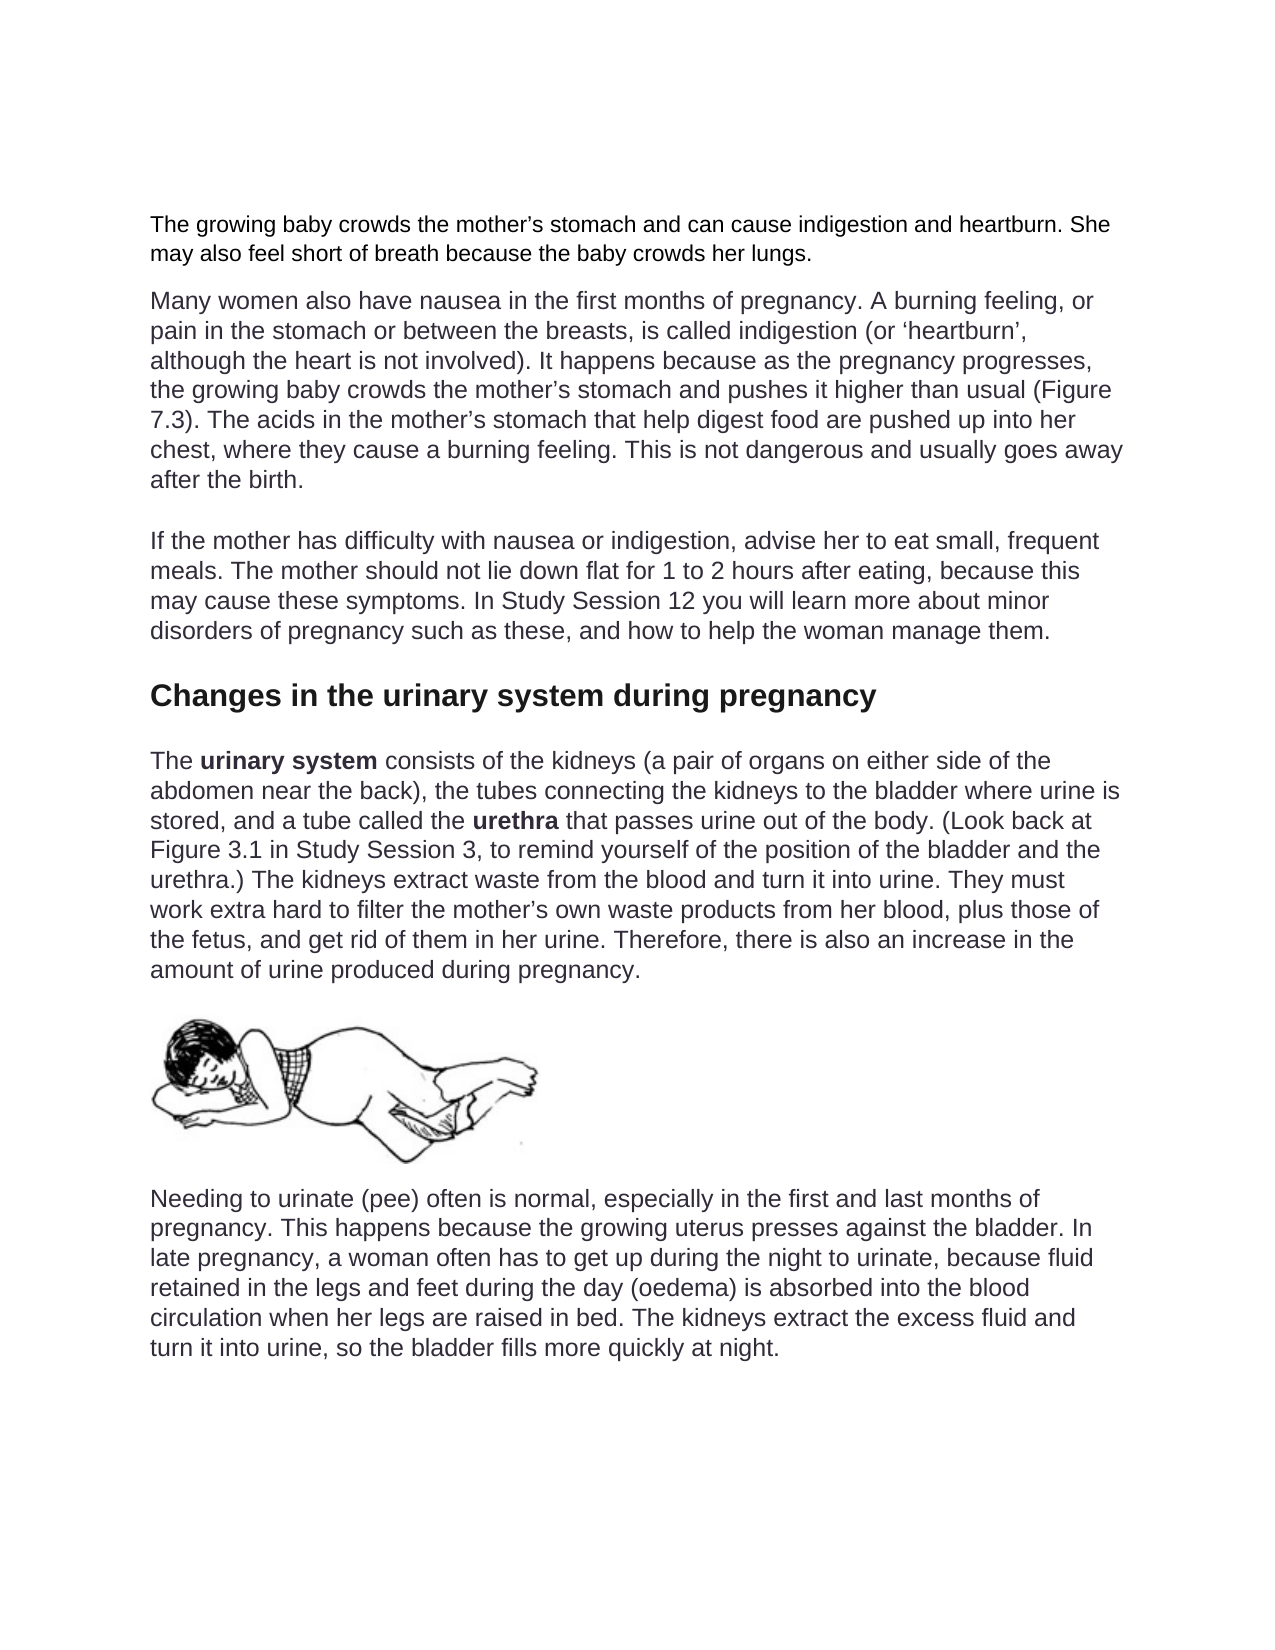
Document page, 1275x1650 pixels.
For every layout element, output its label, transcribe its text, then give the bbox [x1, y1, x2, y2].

text Needing to urinate (pee) often is normal, especially in the first and last months of pregnancy. This happens because the growing uterus presses against the bladder. In late pregnancy, a woman often has to get up during the night to urinate, because fluid retained in the legs and feet during the day (oedema) is absorbed into the blood circulation when her legs are raised in bed. The kidneys extract the excess fluid and turn it into urine, so the bladder fills more quickly at night. [150, 1182, 1125, 1362]
text The growing baby crowds the mother’s stomach and can cause indigestion and heartburn. She may also feel short of breath because the baby crowds her lungs. [150, 211, 1125, 266]
subtitle Changes in the urinary system during pregnancy [150, 676, 1125, 713]
text Many women also have nausea in the first months of pregnancy. A burning feeling, or pain in the stomach or between the breasts, is called indigestion (or ‘heartburn’, although the heart is not involved). It happens because as the pregnancy progresses, the growing baby crowds the mother’s stomach and pushes it higher than usual (Figure 7.3). The acids in the mother’s stomach that help digest food are pushed up into her chest, where they cause a burning feeling. This is not dangerous and usually goes away after the birth. [150, 285, 1125, 494]
text The urinary system consists of the kidneys (a pair of organs on either side of the abdomen near the back), the tubes connecting the kidneys to the bladder where urine is stored, and a tube called the urethra that passes urine out of the body. (Look back at Figure 3.1 in Study Session 3, to remind yourself of the position of the bladder and the urethra.) The kidneys extract waste from the blood and turn it into urine. They must work extra hard to filter the mother’s own waste products from her blood, plus those of the fetus, and get rid of them in her urine. Therefore, there is also an increase in the amount of urine produced during pregnancy. [150, 745, 1125, 984]
text If the mother has difficulty with nausea or indigestion, advise her to eat small, frequent meals. The mother should not lie down flat for 1 to 2 hours after eating, because this may cause these symptoms. In Study Session 12 you will learn more about minor disorders of pregnancy such as these, and how to help the woman manage them. [150, 525, 1125, 645]
picture [150, 1015, 541, 1164]
